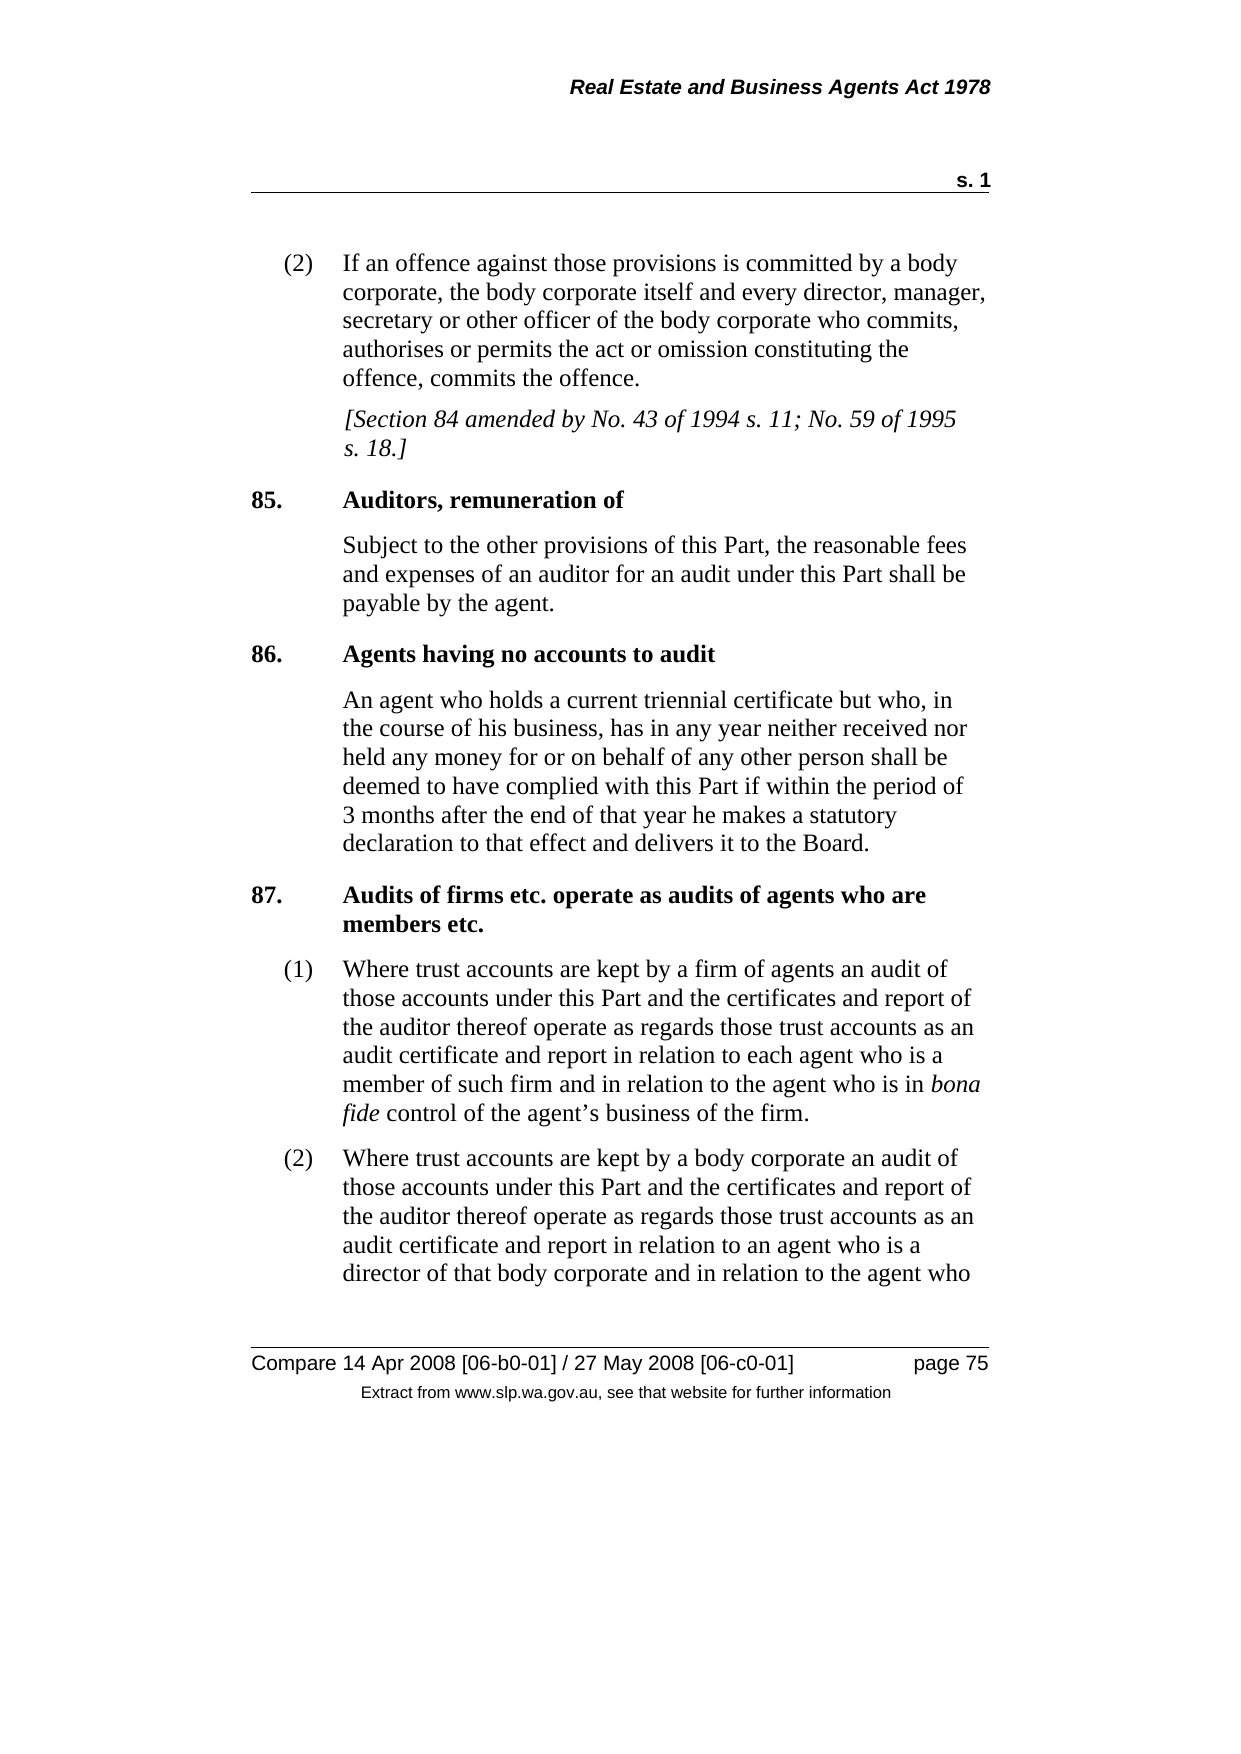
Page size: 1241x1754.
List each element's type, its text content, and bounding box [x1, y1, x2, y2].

subtitle 87. Audits of firms etc. operate as audits of agents who are members etc. [251, 880, 989, 938]
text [251, 1143, 989, 1287]
text [Section 84 amended by No. 43 of 1994 s. 11; No. 59 of 1995 s. 18.] [251, 404, 989, 462]
subtitle 85. Auditors, remuneration of [251, 485, 989, 513]
text An agent who holds a current triennial certificate but who, in the course of his business, has in any year neither received nor held any money for or on behalf of any other person shall be deemed to have complied with this Part if within the period of 3 months after the end of that year he makes a statutory declaration to that effect and delivers it to the Board. [251, 685, 989, 857]
subtitle 86. Agents having no accounts to audit [251, 639, 989, 668]
text Subject to the other provisions of this Part, the reasonable fees and expenses of an auditor for an audit under this Part shall be payable by the agent. [251, 530, 989, 616]
text (2) If an offence against those provisions is committed by a body corporate, the body corporate itself and every director, manager, secretary or other officer of the body corporate who commits, authorises or permits the act or omission constituting the offence, commits the offence. [251, 248, 989, 392]
text (1) Where trust accounts are kept by a firm of agents an audit of those accounts under this Part and the certificates and report of the auditor thereof operate as regards those trust accounts as an audit certificate and report in relation to each agent who is a member of such firm and in relation to the agent who is in bona fide control of the agent’s business of the firm. [251, 954, 989, 1127]
